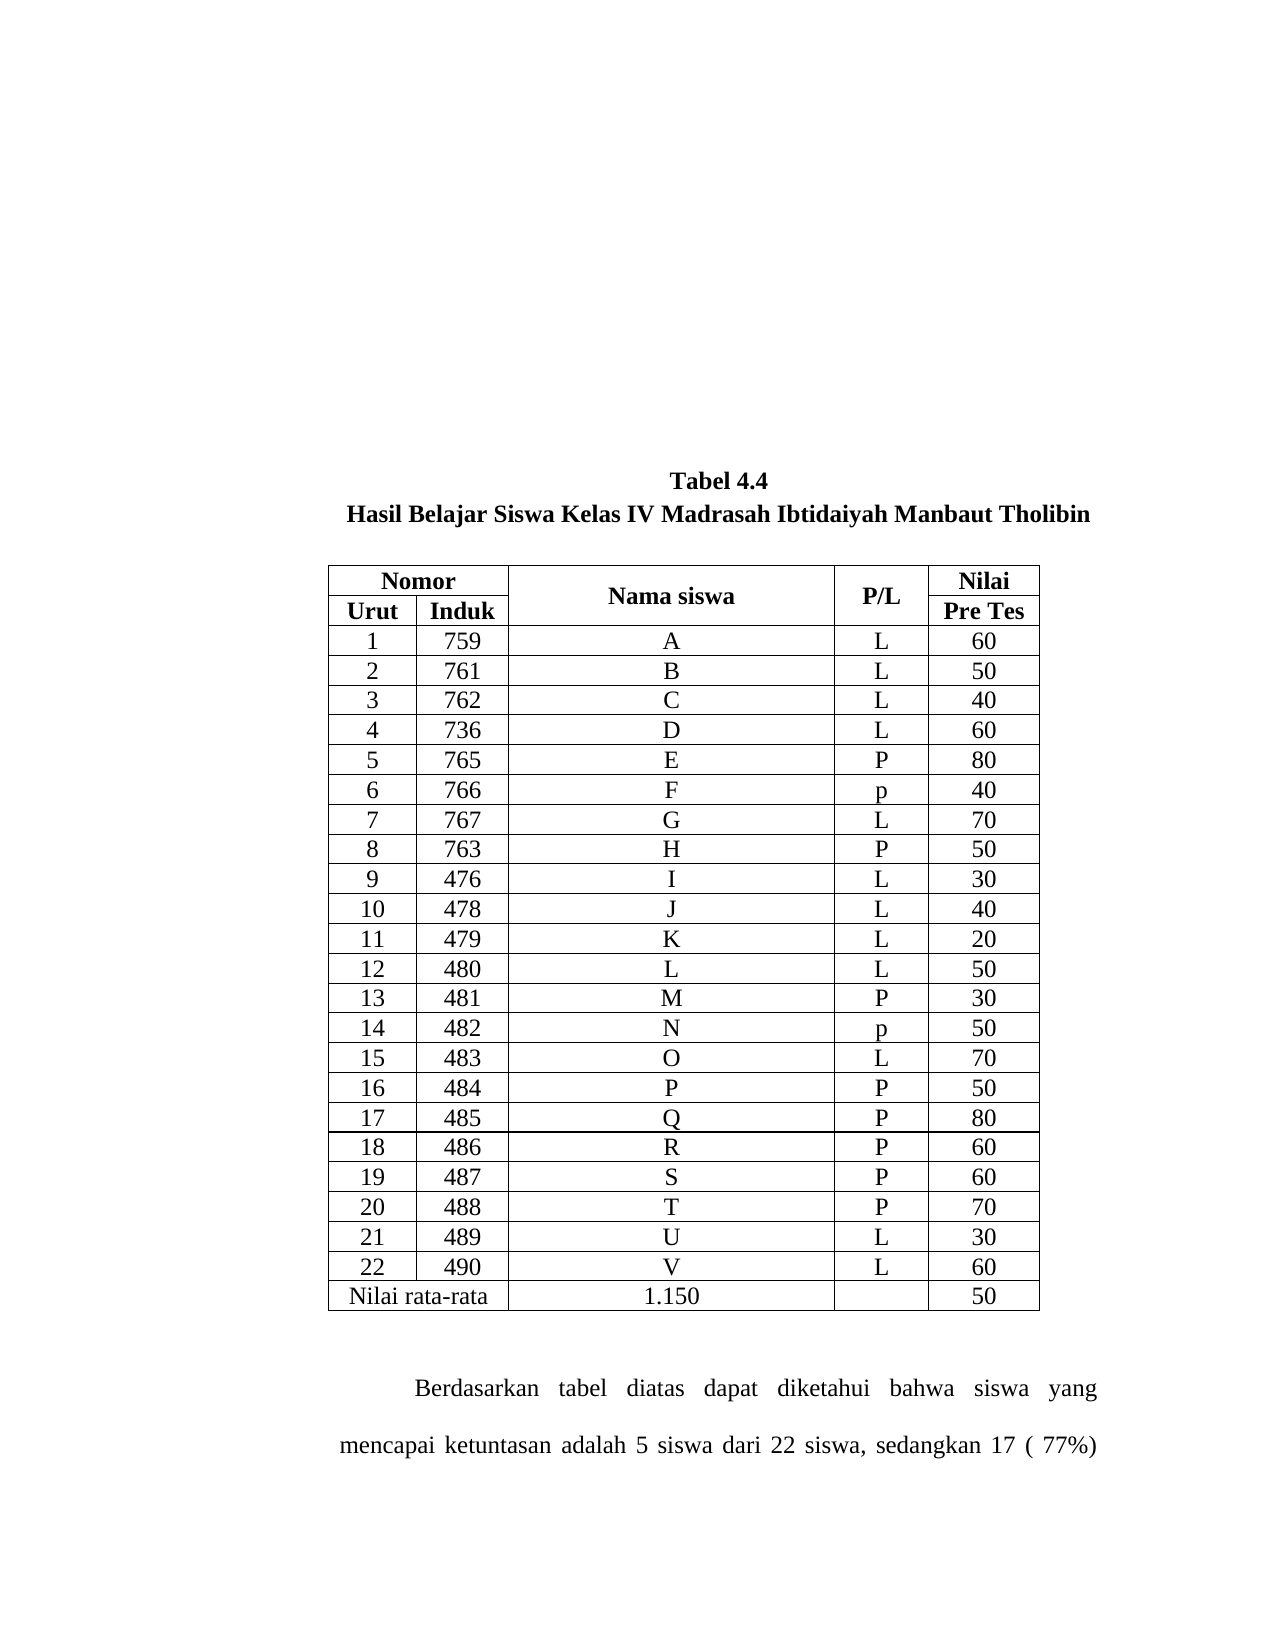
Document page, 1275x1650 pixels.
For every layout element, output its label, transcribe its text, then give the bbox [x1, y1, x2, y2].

table_cell 489 [417, 1222, 508, 1251]
table_cell F [509, 775, 834, 804]
table_cell L [835, 864, 928, 893]
table_cell 1.150 [509, 1281, 834, 1310]
table_cell P [835, 1162, 928, 1191]
table_header Nomor [329, 566, 508, 595]
table_cell 10 [329, 894, 416, 923]
table_cell D [509, 715, 834, 744]
table_cell 40 [929, 894, 1039, 923]
table_cell P [835, 1133, 928, 1161]
table_cell 4 [329, 715, 416, 744]
table_cell 481 [417, 984, 508, 1012]
table_cell 22 [329, 1252, 416, 1280]
table_cell 30 [929, 1222, 1039, 1251]
table_cell 479 [417, 924, 508, 953]
table_cell 488 [417, 1192, 508, 1221]
table_cell P [835, 1073, 928, 1102]
table_cell 50 [929, 1281, 1039, 1310]
table_cell 761 [417, 656, 508, 684]
table_cell 50 [929, 954, 1039, 982]
table_cell E [509, 745, 834, 774]
table_cell 3 [329, 686, 416, 714]
table_header Nama siswa [509, 566, 834, 625]
table_cell K [509, 924, 834, 953]
table_cell Pre Tes [929, 596, 1039, 625]
table_cell 70 [929, 1043, 1039, 1072]
table_cell 759 [417, 626, 508, 655]
table_cell L [835, 1252, 928, 1280]
table_cell 478 [417, 894, 508, 923]
table_cell C [509, 686, 834, 714]
table_cell 484 [417, 1073, 508, 1102]
table_cell 20 [929, 924, 1039, 953]
table_cell G [509, 805, 834, 833]
table_cell B [509, 656, 834, 684]
table_cell U [509, 1222, 834, 1251]
table_cell 5 [329, 745, 416, 774]
text Tabel 4.4 [339, 466, 1098, 495]
table_cell 70 [929, 1192, 1039, 1221]
text Hasil Belajar Siswa Kelas IV Madrasah Ibtidaiyah Manbaut Tholibin [339, 499, 1098, 528]
table_cell J [509, 894, 834, 923]
table_cell 19 [329, 1162, 416, 1191]
table_cell 8 [329, 835, 416, 863]
table_cell Q [509, 1103, 834, 1131]
table_cell O [509, 1043, 834, 1072]
table_cell 487 [417, 1162, 508, 1191]
table_cell 60 [929, 1162, 1039, 1191]
table_cell 9 [329, 864, 416, 893]
table_cell L [509, 954, 834, 982]
table_cell 40 [929, 775, 1039, 804]
table_cell 485 [417, 1103, 508, 1131]
table_header Nilai [929, 566, 1039, 595]
table_cell 60 [929, 1133, 1039, 1161]
table_cell 20 [329, 1192, 416, 1221]
table_cell V [509, 1252, 834, 1280]
table_cell 14 [329, 1013, 416, 1042]
table_cell M [509, 984, 834, 1012]
table_cell 80 [929, 1103, 1039, 1131]
table_cell L [835, 626, 928, 655]
table_cell P [835, 984, 928, 1012]
table_cell 15 [329, 1043, 416, 1072]
table_cell S [509, 1162, 834, 1191]
table_cell 60 [929, 626, 1039, 655]
table_cell 765 [417, 745, 508, 774]
table_cell 80 [929, 745, 1039, 774]
table_cell L [835, 715, 928, 744]
table_cell 486 [417, 1133, 508, 1161]
table_cell 18 [329, 1133, 416, 1161]
table_cell 476 [417, 864, 508, 893]
table_cell L [835, 1222, 928, 1251]
table_cell 50 [929, 835, 1039, 863]
table_cell 21 [329, 1222, 416, 1251]
table_cell P [835, 1103, 928, 1131]
table_cell L [835, 805, 928, 833]
table_cell Urut [329, 596, 416, 625]
table_cell 60 [929, 715, 1039, 744]
table_cell 490 [417, 1252, 508, 1280]
table_cell P [835, 835, 928, 863]
table_cell H [509, 835, 834, 863]
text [339, 1373, 1098, 1459]
table_cell A [509, 626, 834, 655]
table_cell L [835, 894, 928, 923]
table_cell 70 [929, 805, 1039, 833]
table_cell 6 [329, 775, 416, 804]
table_cell 17 [329, 1103, 416, 1131]
table_cell 11 [329, 924, 416, 953]
table_cell 50 [929, 1013, 1039, 1042]
table_cell L [835, 1043, 928, 1072]
table_cell 30 [929, 984, 1039, 1012]
table_cell L [835, 656, 928, 684]
table_cell 60 [929, 1252, 1039, 1280]
table_cell 736 [417, 715, 508, 744]
table_cell 1 [329, 626, 416, 655]
table_cell T [509, 1192, 834, 1221]
table_cell [835, 1281, 928, 1310]
table_cell I [509, 864, 834, 893]
table_cell L [835, 954, 928, 982]
table_cell P [509, 1073, 834, 1102]
table_cell N [509, 1013, 834, 1042]
table_cell 766 [417, 775, 508, 804]
table_header P/L [835, 566, 928, 625]
table_cell 13 [329, 984, 416, 1012]
table_cell p [835, 1013, 928, 1042]
table_cell 50 [929, 656, 1039, 684]
table_cell p [835, 775, 928, 804]
table_cell 767 [417, 805, 508, 833]
table_cell 30 [929, 864, 1039, 893]
table_cell P [835, 745, 928, 774]
table_cell Nilai rata-rata [329, 1281, 508, 1310]
table_cell 7 [329, 805, 416, 833]
table_cell 2 [329, 656, 416, 684]
table_cell 480 [417, 954, 508, 982]
table_cell L [835, 924, 928, 953]
table_cell Induk [417, 596, 508, 625]
table_cell P [835, 1192, 928, 1221]
table_cell 12 [329, 954, 416, 982]
table_cell R [509, 1133, 834, 1161]
table_cell 40 [929, 686, 1039, 714]
table_cell 483 [417, 1043, 508, 1072]
table_cell 762 [417, 686, 508, 714]
table_cell 50 [929, 1073, 1039, 1102]
table_cell 763 [417, 835, 508, 863]
table_cell 482 [417, 1013, 508, 1042]
table_cell L [835, 686, 928, 714]
table_cell 16 [329, 1073, 416, 1102]
